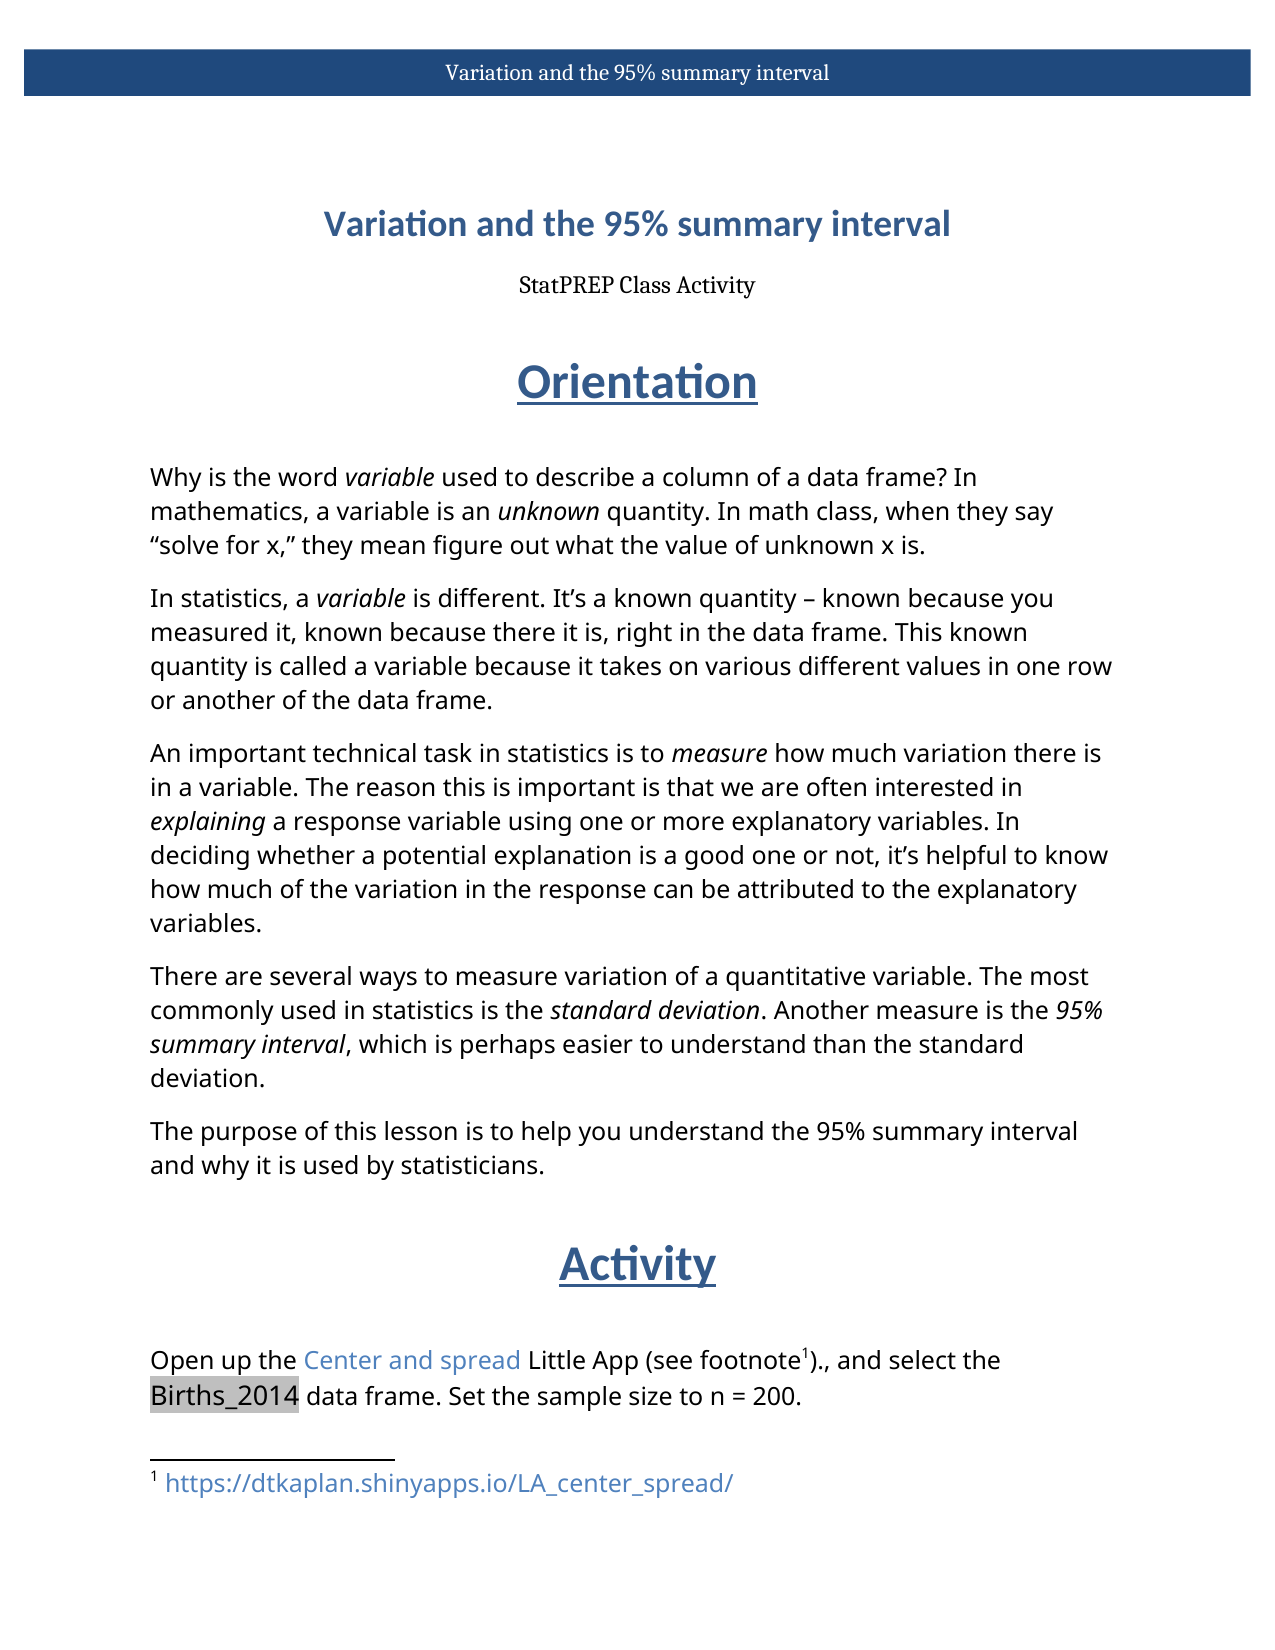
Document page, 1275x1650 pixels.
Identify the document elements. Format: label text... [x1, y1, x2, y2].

title Variation and the 95% summary interval [150, 200, 1125, 246]
text There are several ways to measure variation of a quantitative variable. The most commonly used in statistics is the standard deviation. Another measure is the 95% summary interval, which is perhaps easier to understand than the standard deviation. [150, 959, 1125, 1095]
text Why is the word variable used to describe a column of a data frame? In mathematics, a variable is an unknown quantity. In math class, when they say “solve for x,” they mean figure out what the value of unknown x is. [150, 460, 1125, 562]
text The purpose of this lesson is to help you understand the 95% summary interval and why it is used by statisticians. [150, 1114, 1125, 1182]
text In statistics, a variable is different. It’s a known quantity – known because you measured it, known because there it is, right in the data frame. This known quantity is called a variable because it takes on various different values in one row or another of the data frame. [150, 581, 1125, 717]
text An important technical task in statistics is to measure how much variation there is in a variable. The reason this is important is that we are often interested in explaining a response variable using one or more explanatory variables. In deciding whether a potential explanation is a good one or not, it’s helpful to know how much of the variation in the response can be attributed to the explanatory variables. [150, 736, 1125, 940]
text StatPREP Class Activity [150, 271, 1125, 299]
subtitle Activity [150, 1232, 1125, 1293]
subtitle Orientation [150, 349, 1125, 411]
text Open up the Center and spread Little App (see footnote)., and select the Births_2014 data frame. Set the sample size to n = 200. [150, 1342, 1125, 1413]
